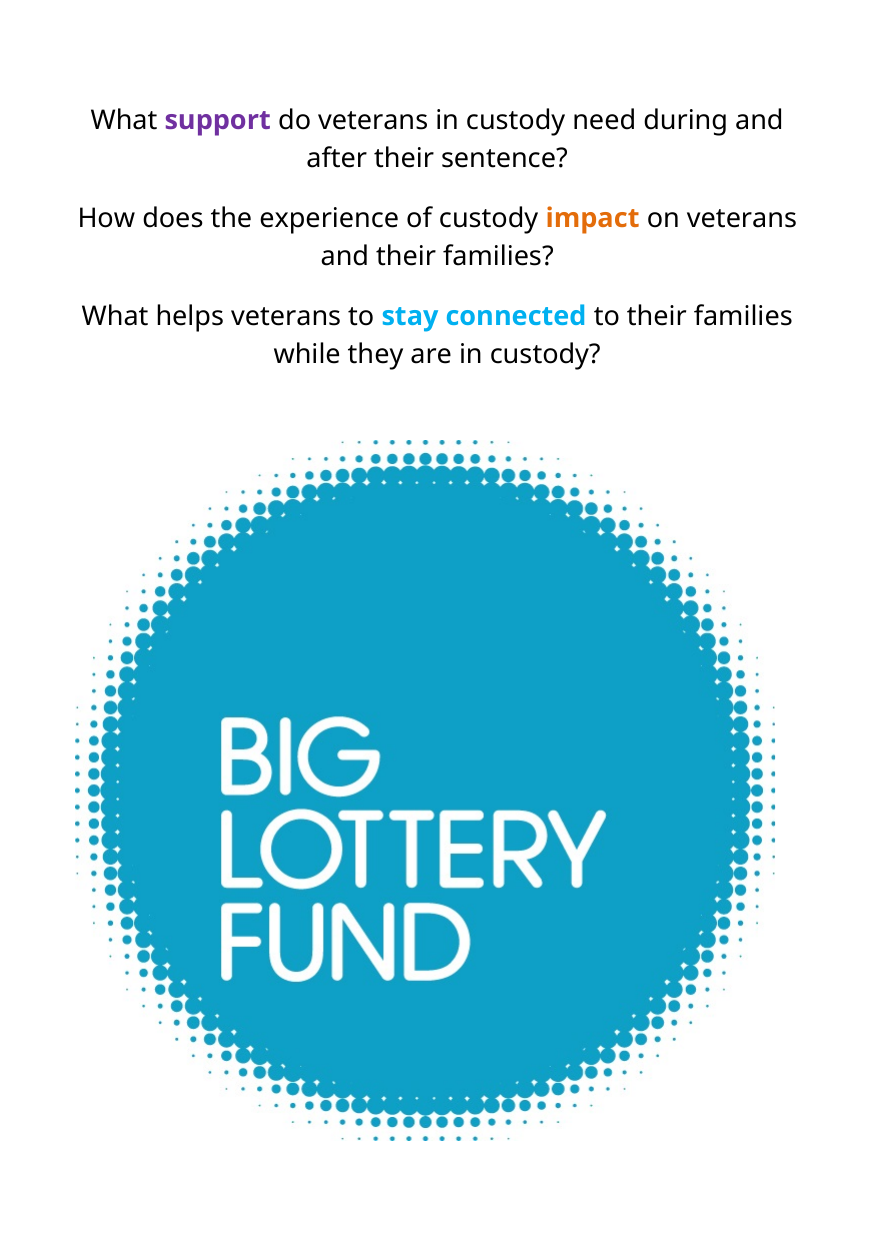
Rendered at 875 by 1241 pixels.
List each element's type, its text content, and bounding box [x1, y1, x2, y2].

text What helps veterans to stay connected to their families while they are in custody? [75, 296, 799, 372]
text How does the experience of custody impact on veterans and their families? [75, 198, 799, 274]
picture [75, 440, 775, 1141]
text What support do veterans in custody need during and after their sentence? [75, 100, 799, 176]
